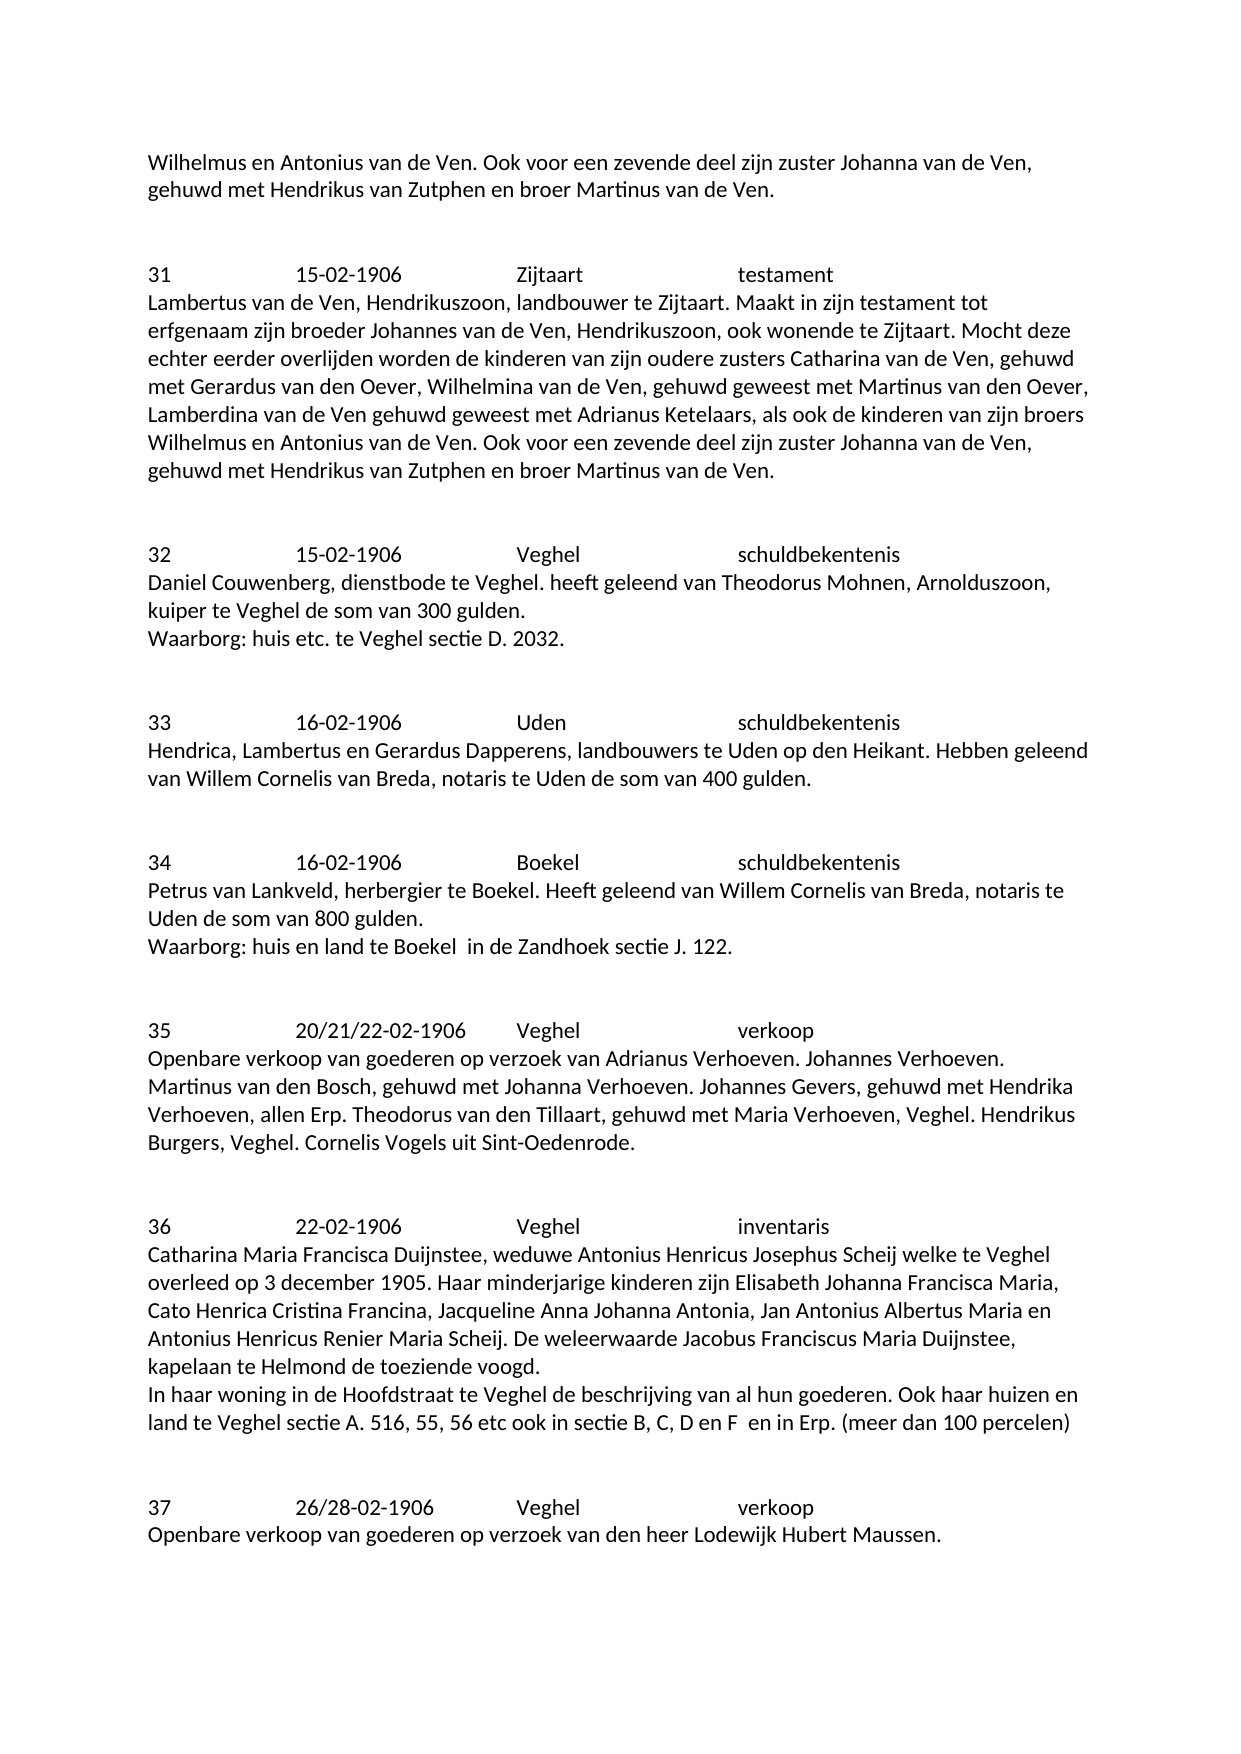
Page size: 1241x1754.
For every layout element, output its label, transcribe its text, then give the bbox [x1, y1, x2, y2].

text Hendrica, Lambertus en Gerardus Dapperens, landbouwers te Uden op den Heikant. Hebben geleend van Willem Cornelis van Breda, notaris te Uden de som van 400 gulden. [148, 736, 1093, 792]
text 35 20/21/22-02-1906 Veghel verkoop [148, 1016, 1093, 1044]
text Openbare verkoop van goederen op verzoek van den heer Lodewijk Hubert Maussen. [148, 1521, 1093, 1549]
text Waarborg: huis etc. te Veghel sectie D. 2032. [148, 624, 1093, 652]
text 32 15-02-1906 Veghel schuldbekentenis [148, 540, 1093, 568]
text 33 16-02-1906 Uden schuldbekentenis [148, 708, 1093, 736]
text Daniel Couwenberg, dienstbode te Veghel. heeft geleend van Theodorus Mohnen, Arnolduszoon, kuiper te Veghel de som van 300 gulden. [148, 568, 1093, 624]
text 36 22-02-1906 Veghel inventaris [148, 1212, 1093, 1240]
text 31 15-02-1906 Zijtaart testament [148, 260, 1093, 288]
text Lambertus van de Ven, Hendrikuszoon, landbouwer te Zijtaart. Maakt in zijn testament tot erfgenaam zijn broeder Johannes van de Ven, Hendrikuszoon, ook wonende te Zijtaart. Mocht deze echter eerder overlijden worden de kinderen van zijn oudere zusters Catharina van de Ven, gehuwd met Gerardus van den Oever, Wilhelmina van de Ven, gehuwd geweest met Martinus van den Oever, Lamberdina van de Ven gehuwd geweest met Adrianus Ketelaars, als ook de kinderen van zijn broers Wilhelmus en Antonius van de Ven. Ook voor een zevende deel zijn zuster Johanna van de Ven, gehuwd met Hendrikus van Zutphen en broer Martinus van de Ven. [148, 288, 1093, 484]
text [148, 148, 1093, 204]
text 34 16-02-1906 Boekel schuldbekentenis [148, 848, 1093, 876]
text 37 26/28-02-1906 Veghel verkoop [148, 1493, 1093, 1521]
text Catharina Maria Francisca Duijnstee, weduwe Antonius Henricus Josephus Scheij welke te Veghel overleed op 3 december 1905. Haar minderjarige kinderen zijn Elisabeth Johanna Francisca Maria, Cato Henrica Cristina Francina, Jacqueline Anna Johanna Antonia, Jan Antonius Albertus Maria en Antonius Henricus Renier Maria Scheij. De weleerwaarde Jacobus Franciscus Maria Duijnstee, kapelaan te Helmond de toeziende voogd. [148, 1240, 1093, 1381]
text Waarborg: huis en land te Boekel in de Zandhoek sectie J. 122. [148, 932, 1093, 960]
text Openbare verkoop van goederen op verzoek van Adrianus Verhoeven. Johannes Verhoeven. Martinus van den Bosch, gehuwd met Johanna Verhoeven. Johannes Gevers, gehuwd met Hendrika Verhoeven, allen Erp. Theodorus van den Tillaart, gehuwd met Maria Verhoeven, Veghel. Hendrikus Burgers, Veghel. Cornelis Vogels uit Sint-Oedenrode. [148, 1044, 1093, 1156]
text In haar woning in de Hoofdstraat te Veghel de beschrijving van al hun goederen. Ook haar huizen en land te Veghel sectie A. 516, 55, 56 etc ook in sectie B, C, D en F en in Erp. (meer dan 100 percelen) [148, 1381, 1093, 1437]
text Petrus van Lankveld, herbergier te Boekel. Heeft geleend van Willem Cornelis van Breda, notaris te Uden de som van 800 gulden. [148, 876, 1093, 932]
